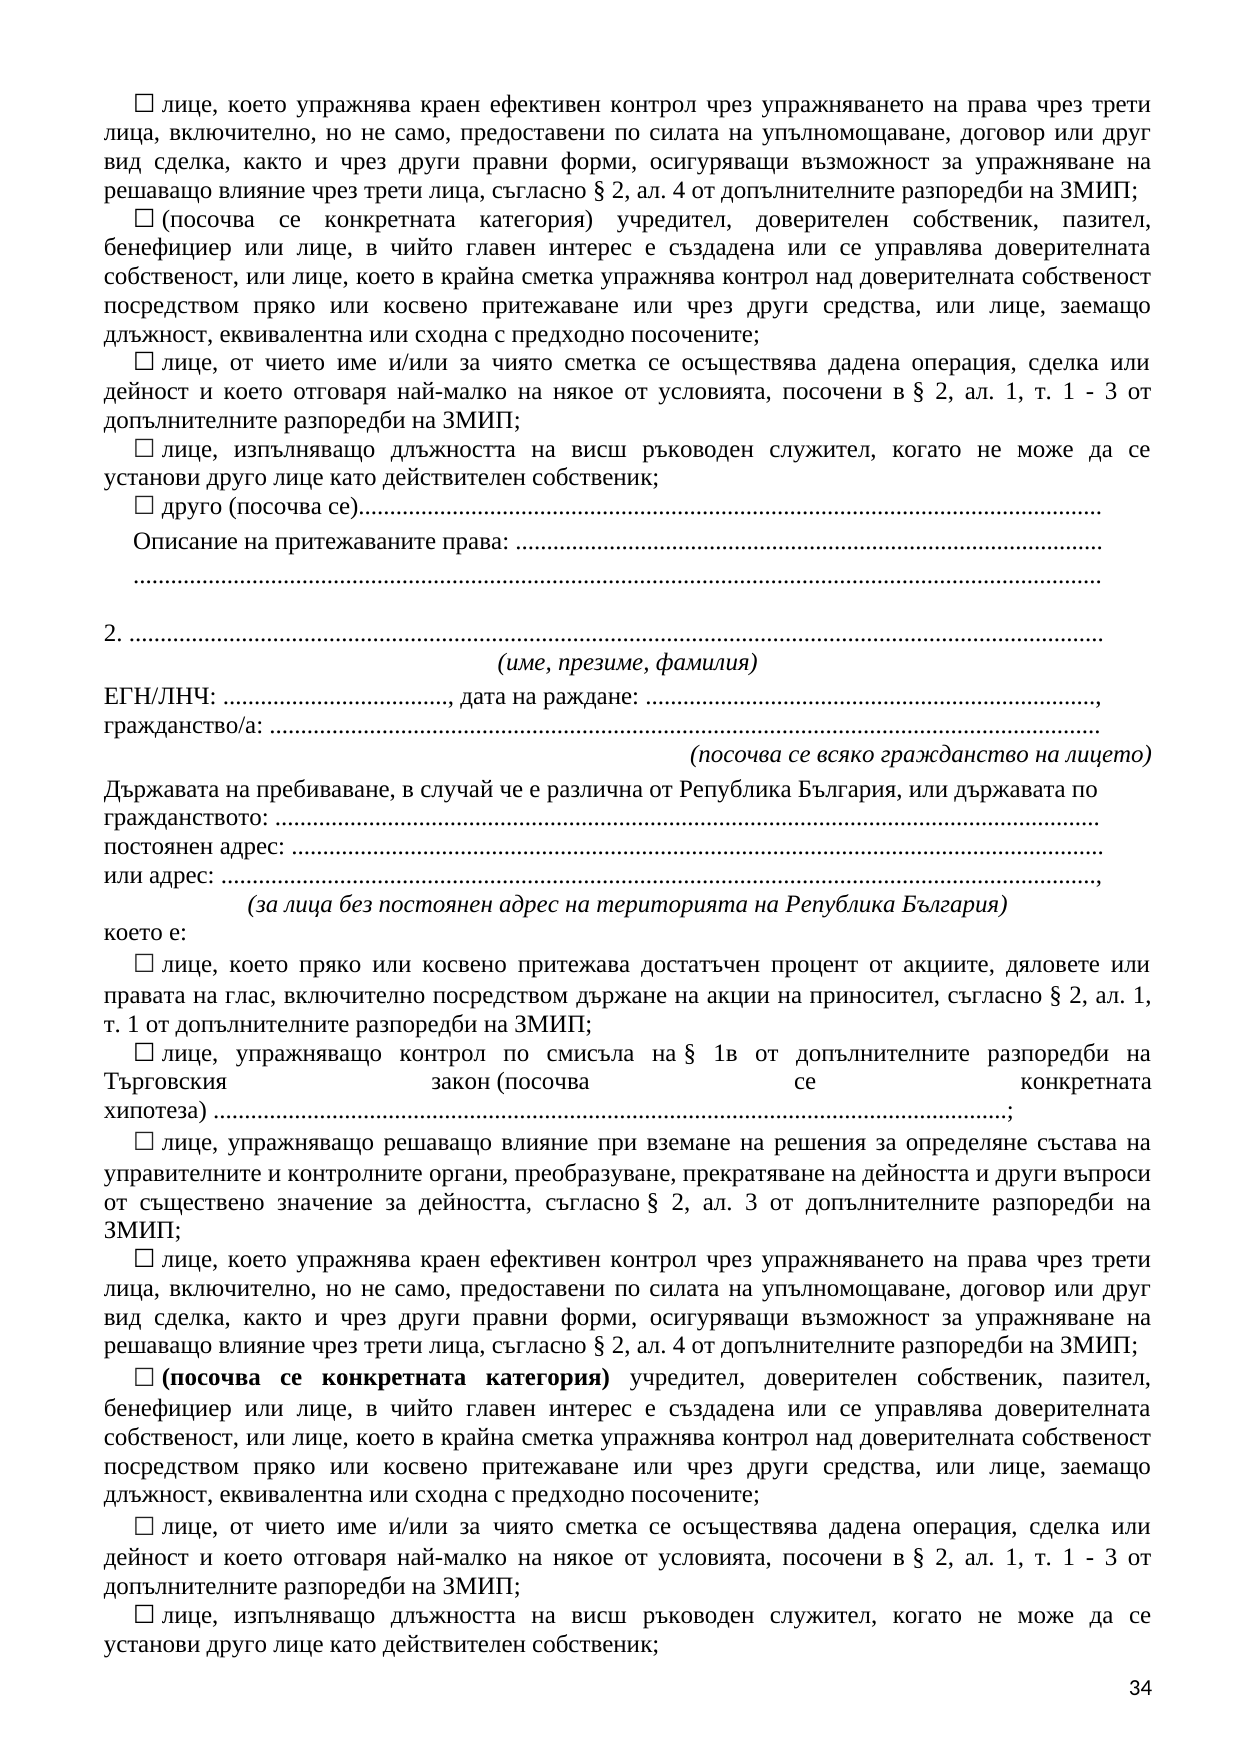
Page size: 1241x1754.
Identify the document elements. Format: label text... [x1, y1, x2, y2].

text гражданство/а: ..................................................................................................................................... [103, 710, 1152, 739]
text ☐ лице, изпълняващо длъжността на висш ръководен служител, когато не може да се установи друго лице като действителен собственик; [103, 434, 1152, 491]
text ☐ лице, което упражнява краен ефективен контрол чрез упражняването на права чрез трети лица, включително, но не само, предоставени по силата на упълномощаване, договор или друг вид сделка, както и чрез други правни форми, осигуряващи възможност за упражняване на решаващо влияние чрез трети лица, съгласно § 2, ал. 4 от допълнителните разпоредби на ЗМИП; [103, 1244, 1152, 1359]
text 2. ............................................................................................................................................................ [103, 618, 1152, 647]
text Държавата на пребиваване, в случай че е различна от Република България, или държавата по гражданството: .................................................................................................................................... [103, 774, 1152, 831]
text ☐ лице, упражняващо решаващо влияние при вземане на решения за определяне състава на управителните и контролните органи, преобразуване, прекратяване на дейността и други въпроси от съществено значение за дейността, съгласно § 2, ал. 3 от допълнителните разпоредби на ЗМИП; [103, 1124, 1152, 1244]
text ☐ (посочва се конкретната категория) учредител, доверителен собственик, пазител, бенефициер или лице, в чийто главен интерес е създадена или се управлява доверителната собственост, или лице, което в крайна сметка упражнява контрол над доверителната собственост посредством пряко или косвено притежаване или чрез други средства, или лице, заемащо длъжност, еквивалентна или сходна с предходно посочените; [103, 1359, 1152, 1508]
text което е: [103, 917, 1152, 946]
text ☐ лице, упражняващо контрол по смисъла на § 1в от допълнителните разпоредби на Търговския закон (посочва се конкретната хипотеза) ...............................................................................................................................; [103, 1038, 1152, 1124]
text ☐ друго (посочва се)....................................................................................................................... [103, 491, 1152, 520]
text ........................................................................................................................................................... [103, 561, 1152, 589]
text ☐ лице, изпълняващо длъжността на висш ръководен служител, когато не може да се установи друго лице като действителен собственик; [103, 1600, 1152, 1657]
text или адрес: ............................................................................................................................................, [103, 860, 1152, 889]
text ☐ лице, което упражнява краен ефективен контрол чрез упражняването на права чрез трети лица, включително, но не само, предоставени по силата на упълномощаване, договор или друг вид сделка, както и чрез други правни форми, осигуряващи възможност за упражняване на решаващо влияние чрез трети лица, съгласно § 2, ал. 4 от допълнителните разпоредби на ЗМИП; [103, 89, 1152, 204]
text ☐ лице, което пряко или косвено притежава достатъчен процент от акциите, дяловете или правата на глас, включително посредством държане на акции на приносител, съгласно § 2, ал. 1, т. 1 от допълнителните разпоредби на ЗМИП; [103, 946, 1152, 1038]
text ☐ (посочва се конкретната категория) учредител, доверителен собственик, пазител, бенефициер или лице, в чийто главен интерес е създадена или се управлява доверителната собственост, или лице, което в крайна сметка упражнява контрол над доверителната собственост посредством пряко или косвено притежаване или чрез други средства, или лице, заемащо длъжност, еквивалентна или сходна с предходно посочените; [103, 204, 1152, 347]
text Описание на притежаваните права: .............................................................................................. [103, 526, 1152, 554]
text ☐ лице, от чието име и/или за чиято сметка се осъществява дадена операция, сделка или дейност и което отговаря най-малко на някое от условията, посочени в § 2, ал. 1, т. 1 - 3 от допълнителните разпоредби на ЗМИП; [103, 1508, 1152, 1600]
text ЕГН/ЛНЧ: ...................................., дата на раждане: ........................................................................, [103, 681, 1152, 710]
text (за лица без постоянен адрес на територията на Република България) [103, 889, 1152, 917]
text (посочва се всяко гражданство на лицето) [103, 739, 1152, 768]
text ☐ лице, от чието име и/или за чиято сметка се осъществява дадена операция, сделка или дейност и което отговаря най-малко на някое от условията, посочени в § 2, ал. 1, т. 1 - 3 от допълнителните разпоредби на ЗМИП; [103, 347, 1152, 434]
text (име, презиме, фамилия) [103, 647, 1152, 676]
text постоянен адрес: .................................................................................................................................. [103, 831, 1152, 860]
